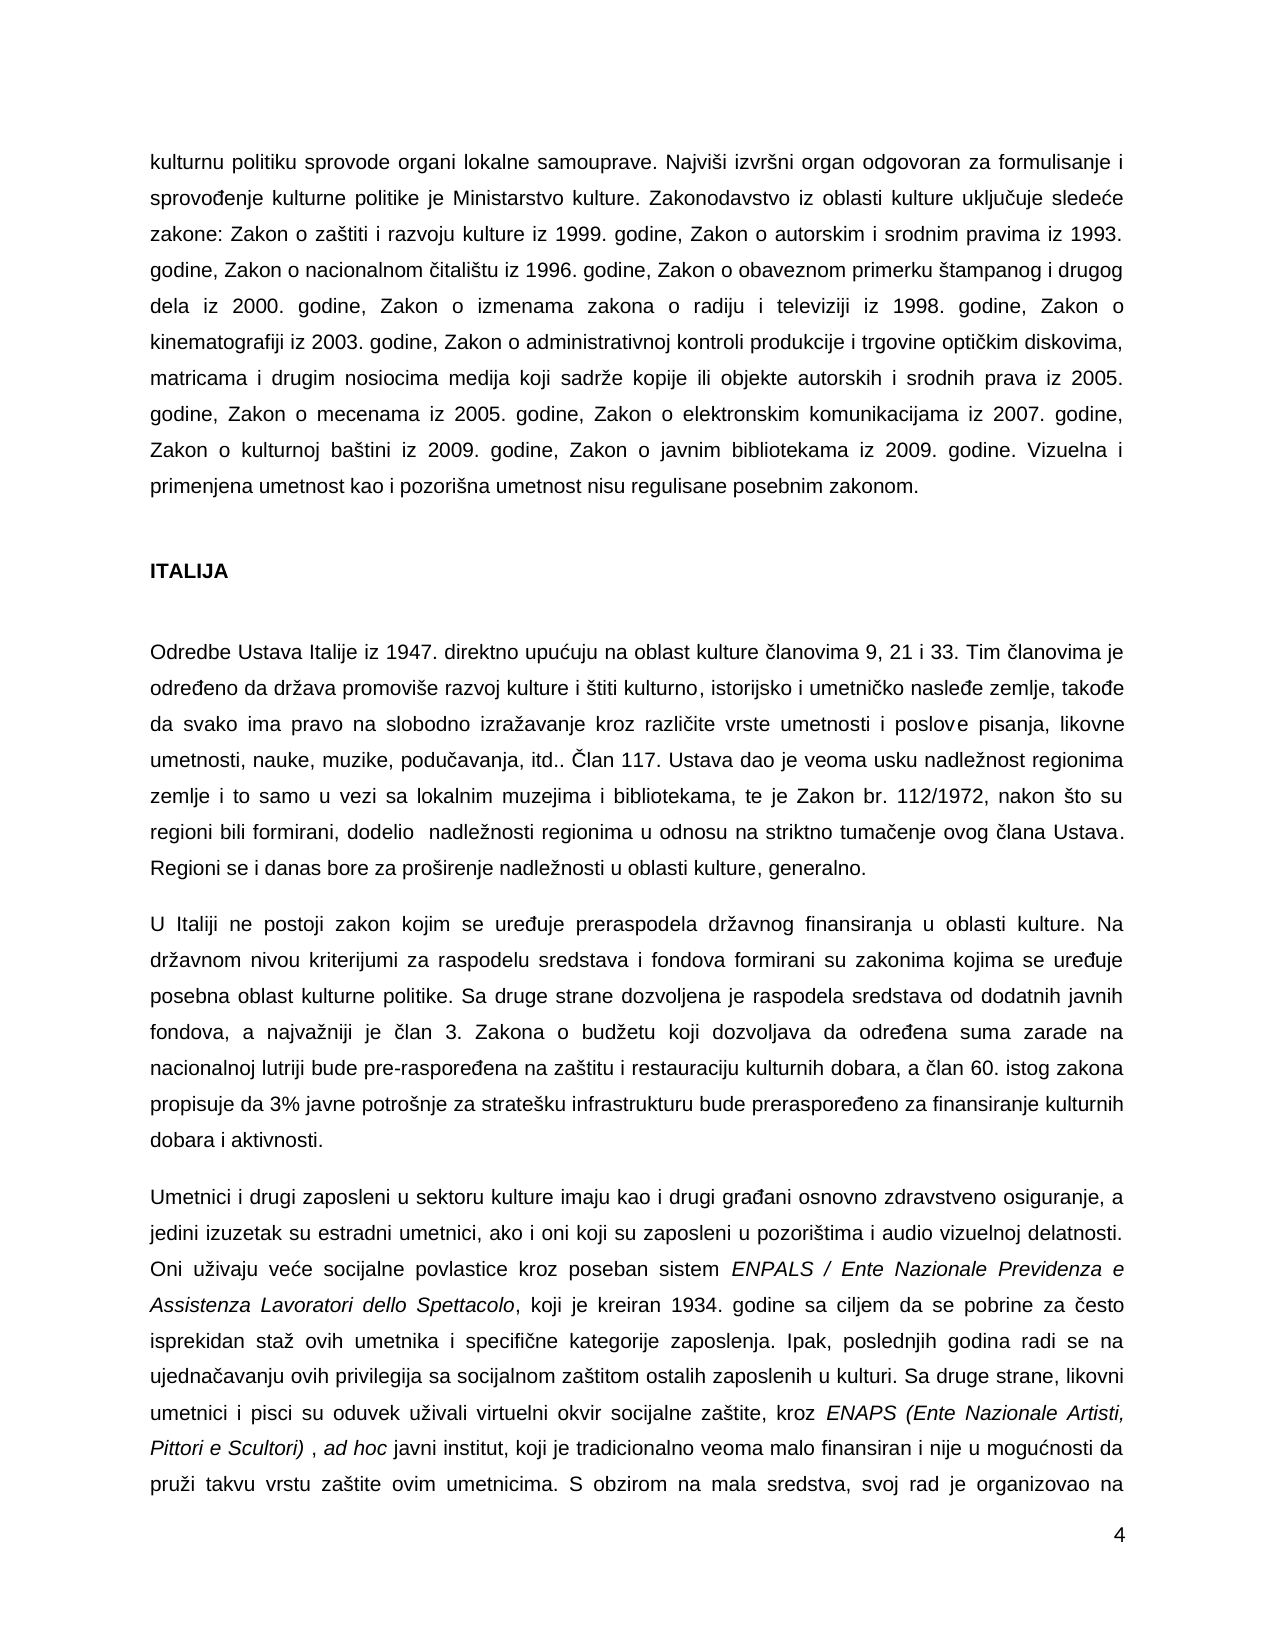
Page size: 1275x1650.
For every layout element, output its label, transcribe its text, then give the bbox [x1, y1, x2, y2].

text U Italiji ne postoji zakon kojim se uređuje preraspodela državnog finansiranja u oblasti kulture. Na državnom nivou kriterijumi za raspodelu sredstava i fondova formirani su zakonima kojima se uređuje posebna oblast kulturne politike. Sa druge strane dozvoljena je raspodela sredstava od dodatnih javnih fondova, a najvažniji je član 3. Zakona o budžetu koji dozvoljava da određena suma zarade na nacionalnoj lutriji bude pre-raspoređena na zaštitu i restauraciju kulturnih dobara, a član 60. istog zakona propisuje da 3% javne potrošnje za stratešku infrastrukturu bude preraspoređeno za finansiranje kulturnih dobara i aktivnosti. [150, 912, 1125, 1152]
text Odredbe Ustava Italije iz 1947. direktno upućuju na oblast kulture članovima 9, 21 i 33. Tim članovima je određeno da država promoviše razvoj kulture i štiti kulturno, istorijsko i umetničko nasleđe zemlje, takođe da svako ima pravo na slobodno izražavanje kroz različite vrste umetnosti i poslove pisanja, likovne umetnosti, nauke, muzike, podučavanja, itd.. Član 117. Ustava dao je veoma usku nadležnost regionima zemlje i to samo u vezi sa lokalnim muzejima i bibliotekama, te je Zakon br. 112/1972, nakon što su regioni bili formirani, dodelio nadležnosti regionima u odnosu na striktno tumačenje ovog člana Ustava. Regioni se i danas bore za proširenje nadležnosti u oblasti kulture, generalno. [150, 640, 1125, 879]
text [150, 150, 1125, 497]
subtitle ITALIJA [150, 559, 1125, 583]
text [150, 1185, 1125, 1496]
